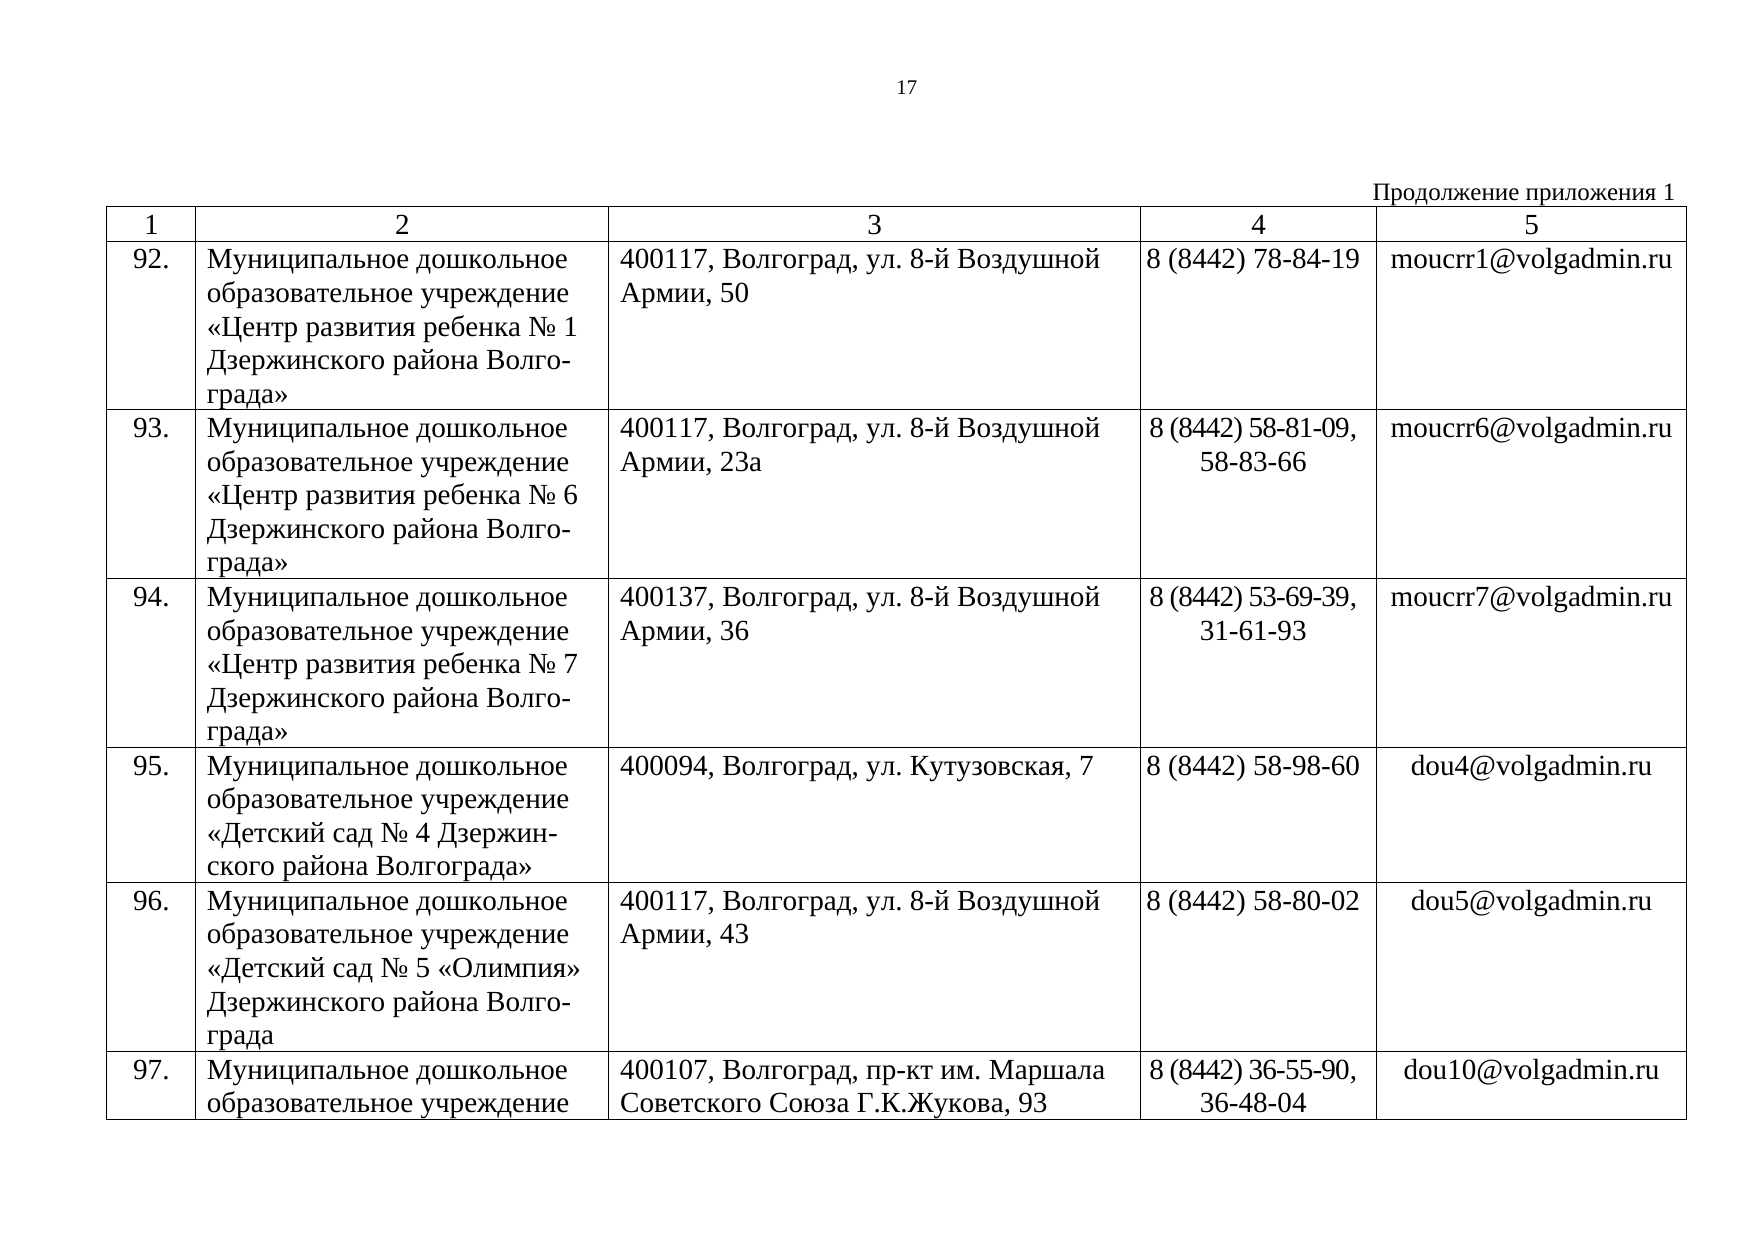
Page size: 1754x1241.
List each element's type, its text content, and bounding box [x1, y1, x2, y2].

table_cell 400117, Волгоград, ул. 8-й Воздушной Армии, 43 [609, 883, 1140, 1051]
table_cell Муниципальное дошкольное образовательное учреждение «Детский сад № 4 Дзержинского района Волгограда» [196, 748, 608, 882]
table_cell 8 (8442) 78-84-19 [1141, 242, 1376, 409]
table_cell Муниципальное дошкольное образовательное учреждение «Центр развития ребенка № 1 Дзержинского района Волгограда» [196, 242, 608, 409]
table_cell 96. [107, 883, 195, 1051]
table_cell 8 (8442) 58-98-60 [1141, 748, 1376, 882]
table_cell 3 [609, 207, 1140, 241]
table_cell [609, 1052, 1140, 1119]
table_cell dou5@volgadmin.ru [1377, 883, 1686, 1051]
table_cell moucrr7@volgadmin.ru [1377, 579, 1686, 747]
table_cell 400137, Волгоград, ул. 8-й Воздушной Армии, 36 [609, 579, 1140, 747]
table_cell 8 (8442) 58-81-09, 58-83-66 [1141, 410, 1376, 578]
table_cell dou4@volgadmin.ru [1377, 748, 1686, 882]
table_cell 400094, Волгоград, ул. Кутузовская, 7 [609, 748, 1140, 882]
table_cell 8 (8442) 36-55-90, 36-48-04 [1141, 1052, 1376, 1119]
table_cell 4 [1141, 207, 1376, 241]
table_cell Муниципальное дошкольное образовательное учреждение «Центр развития ребенка № 7 Дзержинского района Волгограда» [196, 579, 608, 747]
table_cell 400117, Волгоград, ул. 8-й Воздушной Армии, 23а [609, 410, 1140, 578]
table_cell 8 (8442) 53-69-39, 31-61-93 [1141, 579, 1376, 747]
table_header Продолжение приложения 1 [107, 177, 1686, 206]
table_cell 93. [107, 410, 195, 578]
table_cell 5 [1377, 207, 1686, 241]
table_cell moucrr1@volgadmin.ru [1377, 242, 1686, 409]
table_cell dou10@volgadmin.ru [1377, 1052, 1686, 1119]
table_cell 2 [196, 207, 608, 241]
table_cell 400117, Волгоград, ул. 8-й Воздушной Армии, 50 [609, 242, 1140, 409]
table_cell 94. [107, 579, 195, 747]
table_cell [196, 1052, 608, 1119]
table_cell moucrr6@volgadmin.ru [1377, 410, 1686, 578]
table_cell 92. [107, 242, 195, 409]
table_cell 1 [107, 207, 195, 241]
table_cell 8 (8442) 58-80-02 [1141, 883, 1376, 1051]
table_cell Муниципальное дошкольное образовательное учреждение «Детский сад № 5 «Олимпия» Дзержинского района Волгограда [196, 883, 608, 1051]
table_cell Муниципальное дошкольное образовательное учреждение «Центр развития ребенка № 6 Дзержинского района Волгограда» [196, 410, 608, 578]
table_cell 97. [107, 1052, 195, 1119]
table_cell 95. [107, 748, 195, 882]
